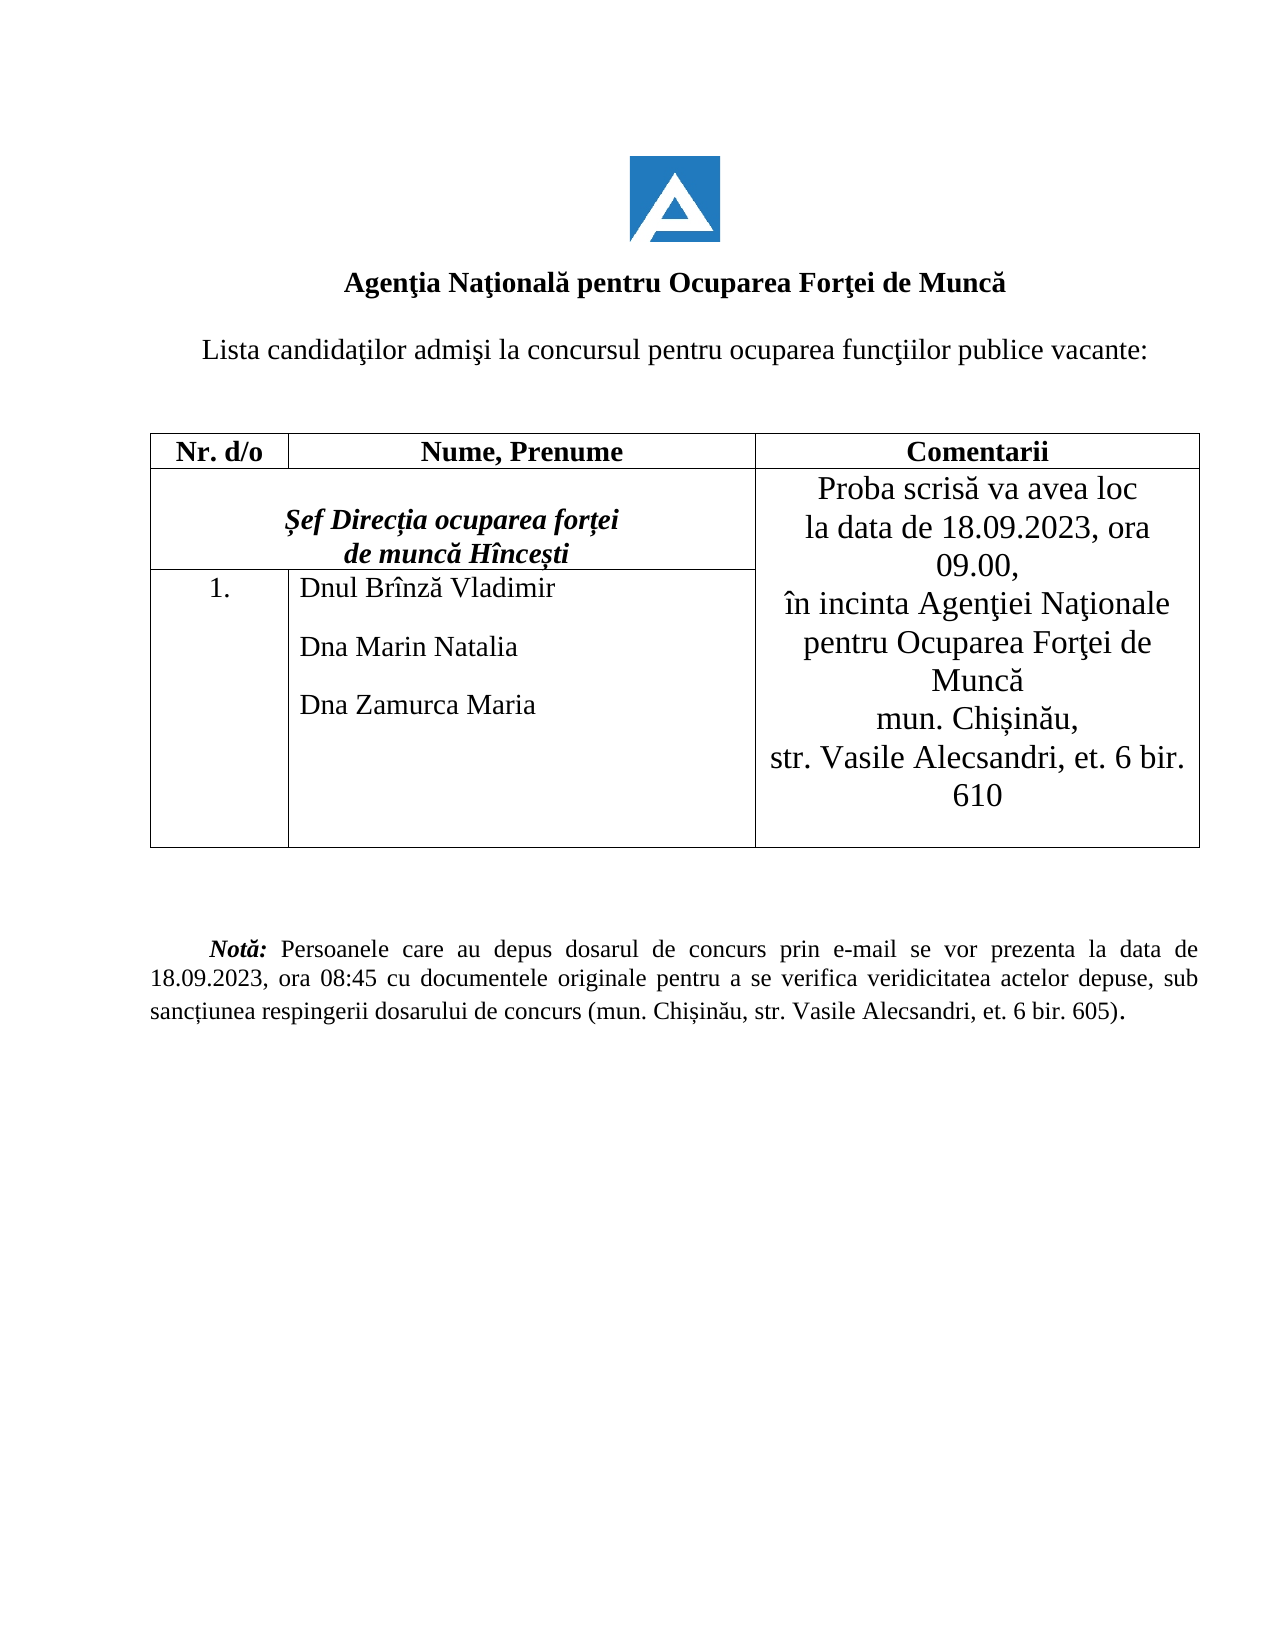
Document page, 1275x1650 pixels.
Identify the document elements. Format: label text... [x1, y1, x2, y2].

text Notă: Persoanele care au depus dosarul de concurs prin e-mail se vor prezenta la data de 18.09.2023, ora 08:45 cu documentele originale pentru a se verifica veridicitatea actelor depuse, sub sancțiunea respingerii dosarului de concurs (mun. Chișinău, str. Vasile Alecsandri, et. 6 bir. 605). [150, 934, 1200, 1026]
table_header Nr. d/o [151, 434, 288, 468]
picture [629, 156, 721, 242]
table_cell Proba scrisă va avea loc la data de 18.09.2023, ora 09.00, în incinta Agenţiei Naţionale pentru Ocuparea Forţei de Muncă mun. Chișinău, str. Vasile Alecsandri, et. 6 bir. 610 [756, 469, 1199, 847]
text Lista candidaţilor admişi la concursul pentru ocuparea funcţiilor publice vacante: [150, 332, 1200, 366]
table_header Comentarii [756, 434, 1199, 468]
table_cell Dnul Brînză Vladimir Dna Marin Natalia Dna Zamurca Maria [289, 570, 755, 847]
table_header Nume, Prenume [289, 434, 755, 468]
table_cell Șef Direcția ocuparea forței de muncă Hîncești [151, 469, 755, 569]
table_cell 1. [151, 570, 288, 847]
text Agenţia Naţională pentru Ocuparea Forţei de Muncă [150, 265, 1200, 299]
